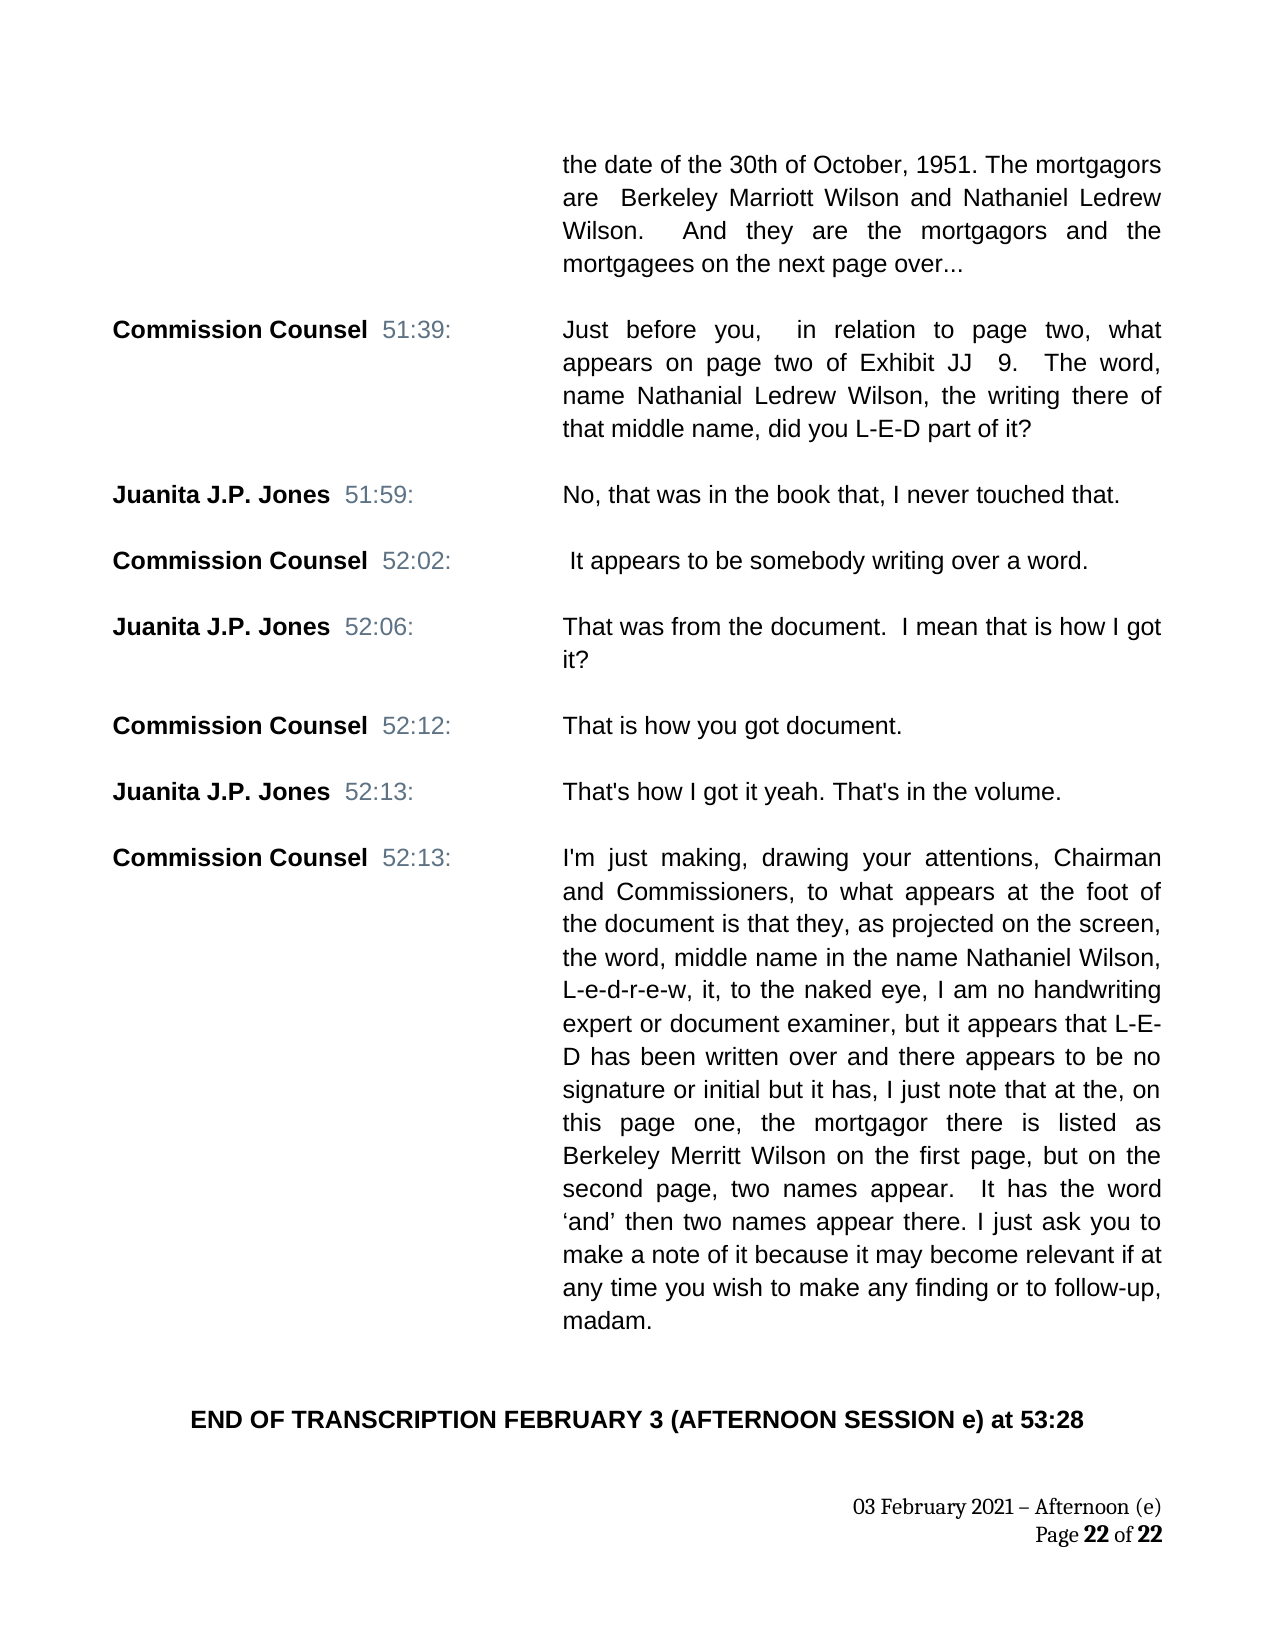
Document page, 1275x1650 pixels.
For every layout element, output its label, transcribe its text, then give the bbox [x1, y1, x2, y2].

text Juanita J.P. Jones 52:13: That's how I got it yeah. That's in the volume. [112, 777, 1162, 806]
text Commission Counsel 52:13: I'm just making, drawing your attentions, Chairman and Commissioners, to what appears at the foot of the document is that they, as projected on the screen, the word, middle name in the name Nathaniel Wilson, L-e-d-r-e-w, it, to the naked eye, I am no handwriting expert or document examiner, but it appears that L-E-D has been written over and there appears to be no signature or initial but it has, I just note that at the, on this page one, the mortgagor there is listed as Berkeley Merritt Wilson on the first page, but on the second page, two names appear. It has the word ‘and’ then two names appear there. I just ask you to make a note of it because it may become relevant if at any time you wish to make any finding or to follow-up, madam. [112, 843, 1162, 1334]
text Commission Counsel 52:12: That is how you got document. [112, 711, 1162, 740]
text Commission Counsel 52:02: It appears to be somebody writing over a word. [112, 546, 1162, 575]
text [112, 150, 1162, 278]
text Juanita J.P. Jones 52:06: That was from the document. I mean that is how I got it? [112, 612, 1162, 674]
text Commission Counsel 51:39: Just before you, in relation to page two, what appears on page two of Exhibit JJ 9. The word, name Nathanial Ledrew Wilson, the writing there of that middle name, did you L-E-D part of it? [112, 315, 1162, 443]
text Juanita J.P. Jones 51:59: No, that was in the book that, I never touched that. [112, 480, 1162, 509]
text END OF TRANSCRIPTION FEBRUARY 3 (AFTERNOON SESSION e) at 53:28 [112, 1405, 1162, 1433]
